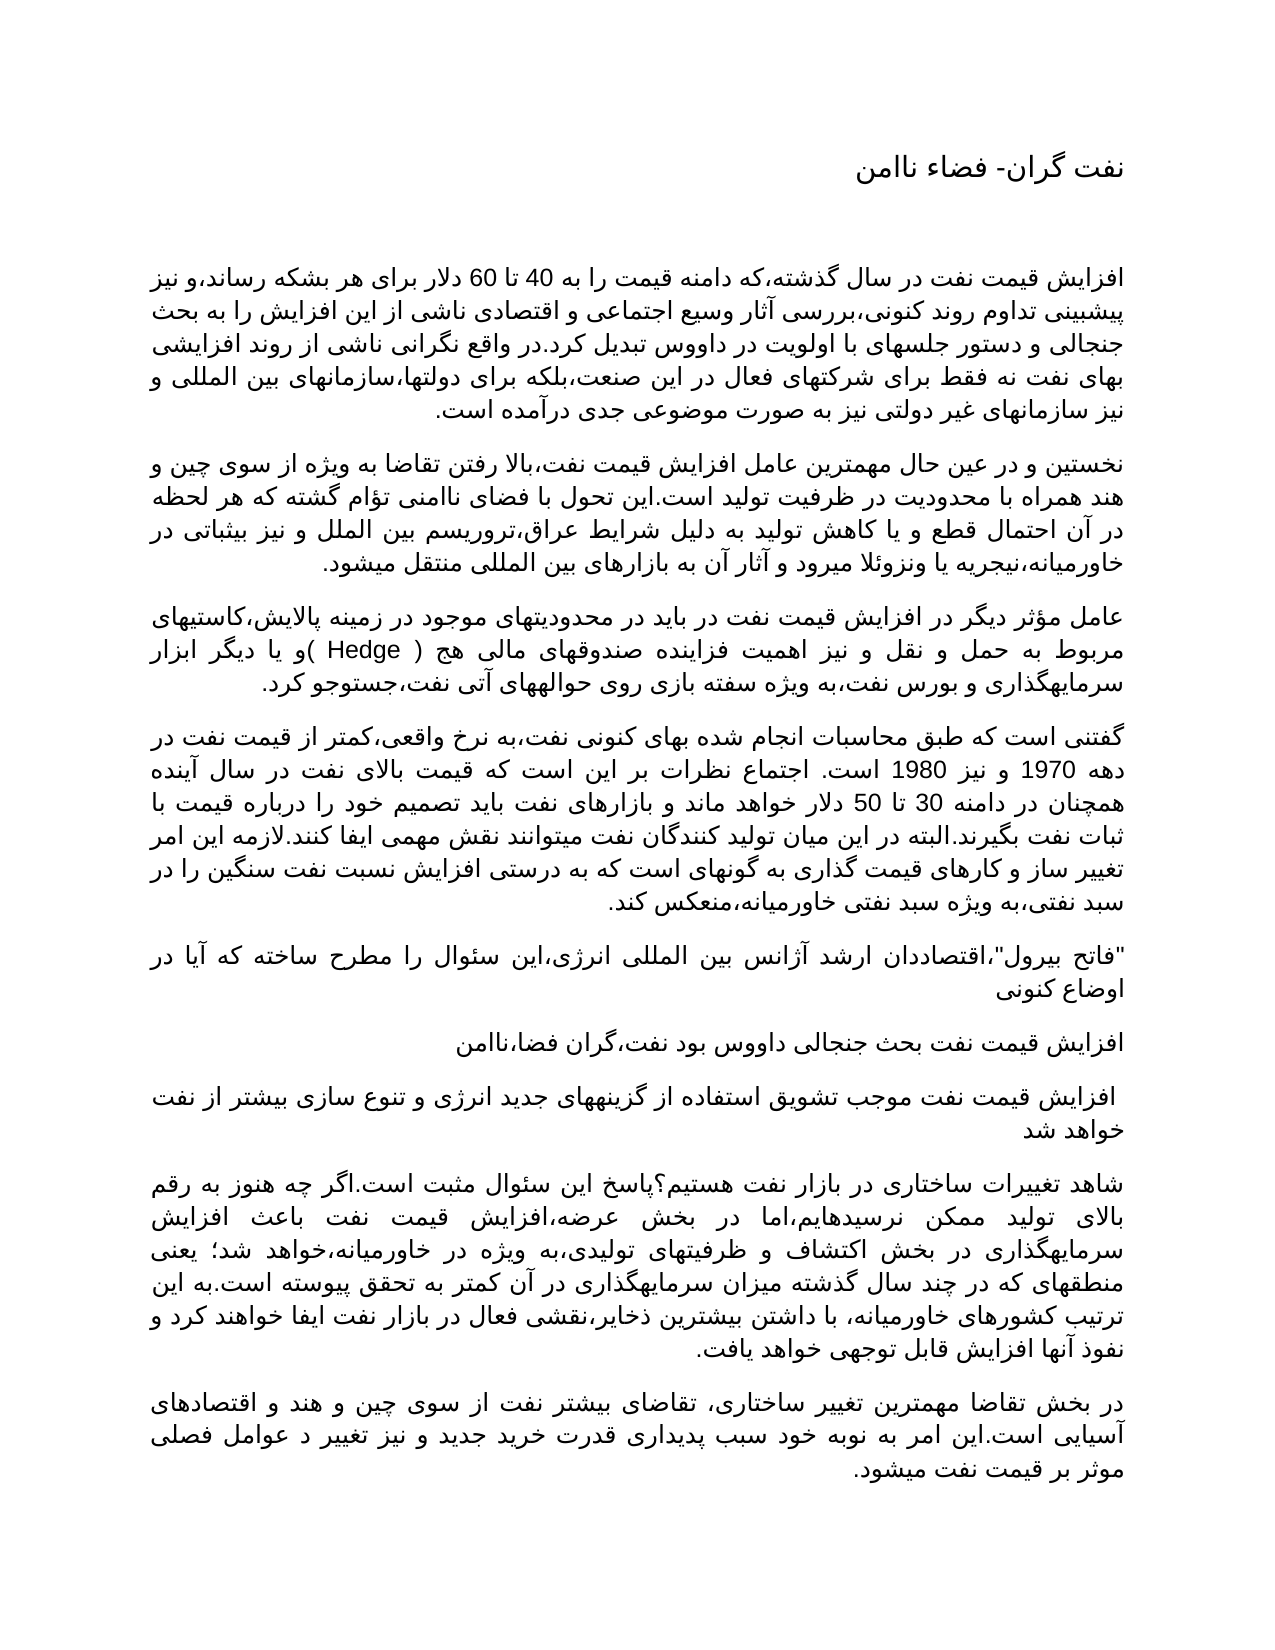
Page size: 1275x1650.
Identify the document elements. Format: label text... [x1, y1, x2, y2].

text شاهد تغییرات ساختاری در بازار نفت هستیم؟پاسخ‏ این سئوال مثبت است.اگر چه هنوز به رقم بالای تولید ممکن نرسیده‏ایم،اما در بخش عرضه،افزایش قیمت‏ نفت باعث افزایش سرمایه‏گذاری در بخش اکتشاف و ظرفیت‏های تولیدی،به ویژه در خاورمیانه،خواهد شد؛ یعنی منطقه‏ای که در چند سال گذشته میزان‏ سرمایه‏گذاری در آن کمتر به تحقق پیوسته‏ است.به این ترتیب کشورهای خاورمیانه، با داشتن بیشترین ذخایر،نقشی فعال در بازار نفت ایفا خواهند کرد و نفوذ آن‏ها افزایش قابل توجهی خواهد یافت. [150, 1168, 1125, 1362]
text افزایش قیمت نفت‏ موجب تشویق استفاده از گزینه‏های جدید انرژی و تنوع سازی بیشتر از نفت‏ خواهد شد [150, 1082, 1125, 1143]
text "فاتح بیرول‏"،اقتصاددان ارشد آژانس بین المللی‏ انرژی،این سئوال را مطرح ساخته که آیا در اوضاع کنونی‏ [150, 941, 1125, 1003]
text گفتنی است که طبق محاسبات انجام شده‏ بهای کنونی نفت،به نرخ واقعی،کمتر از قیمت نفت در دهه 1970 و نیز 1980 است. اجتماع نظرات بر این است که قیمت بالای‏ نفت در سال آینده همچنان در دامنه 30 تا 50 دلار خواهد ماند و بازارهای نفت باید تصمیم خود را درباره قیمت‏ با ثبات نفت بگیرند.البته در این میان تولید کنندگان نفت‏ می‏توانند نقش مهمی ایفا کنند.لازمه این امر تغییر ساز و کارهای قیمت گذاری به گونه‏ای است که به‏ درستی افزایش نسبت نفت سنگین را در سبد نفتی،به‏ ویژه سبد نفتی خاورمیانه،منعکس کند. [150, 722, 1125, 916]
text افزایش قیمت نفت در سال گذشته،که دامنه قیمت را به 40 تا 60 دلار برای هر بشکه رساند،و نیز پیش‏بینی‏ تداوم روند کنونی،بررسی آثار وسیع اجتماعی و اقتصادی ناشی از این افزایش را به بحث جنجالی و دستور جلسه‏ای با اولویت در داووس تبدیل کرد.در واقع‏ نگرانی ناشی از روند افزایشی بهای نفت نه فقط برای‏ شرکت‏های فعال در این صنعت،بلکه برای‏ دولت‏ها،سازمان‏های بین المللی و نیز سازمان‏های غیر دولتی نیز به صورت‏ موضوعی جدی درآمده است. [150, 263, 1125, 424]
text عامل مؤثر دیگر در افزایش قیمت نفت در باید در محدودیت‏های موجود در زمینه‏ پالایش،کاستی‏های مربوط به حمل و نقل‏ و نیز اهمیت فزاینده صندوق‏های مالی هج‏ ( Hedge )و یا دیگر ابزار سرمایه‏گذاری و بورس نفت،به ویژه سفته بازی روی‏ حواله‏های آتی نفت،جست‏وجو کرد. [150, 602, 1125, 697]
text نخستین و در عین حال مهمترین عامل‏ افزایش قیمت نفت،بالا رفتن تقاضا به ویژه‏ از سوی چین و هند همراه با محدودیت در ظرفیت تولید است.این تحول با فضای‏ ناامنی تؤام گشته که هر لحظه در آن‏ احتمال قطع و یا کاهش تولید به دلیل‏ شرایط عراق،تروریسم بین الملل و نیز بی‏ثباتی در خاورمیانه،نیجریه یا ونزوئلا می‏رود و آثار آن به بازارهای بین المللی‏ منتقل می‏شود. [150, 449, 1125, 577]
text در بخش تقاضا مهمترین تغییر ساختاری، تقاضای بیشتر نفت از سوی چین و هند و اقتصادهای آسیایی است.این امر به نوبه‏ خود سبب پدیداری قدرت خرید جدید و نیز تغییر د عوامل فصلی موثر بر قیمت‏ نفت می‏شود. [150, 1387, 1125, 1482]
text افزایش قیمت نفت بحث جنجالی داووس بود نفت،گران‏ فضا،ناامن [150, 1028, 1125, 1057]
text نفت گران- فضاء ناامن [150, 150, 1125, 183]
